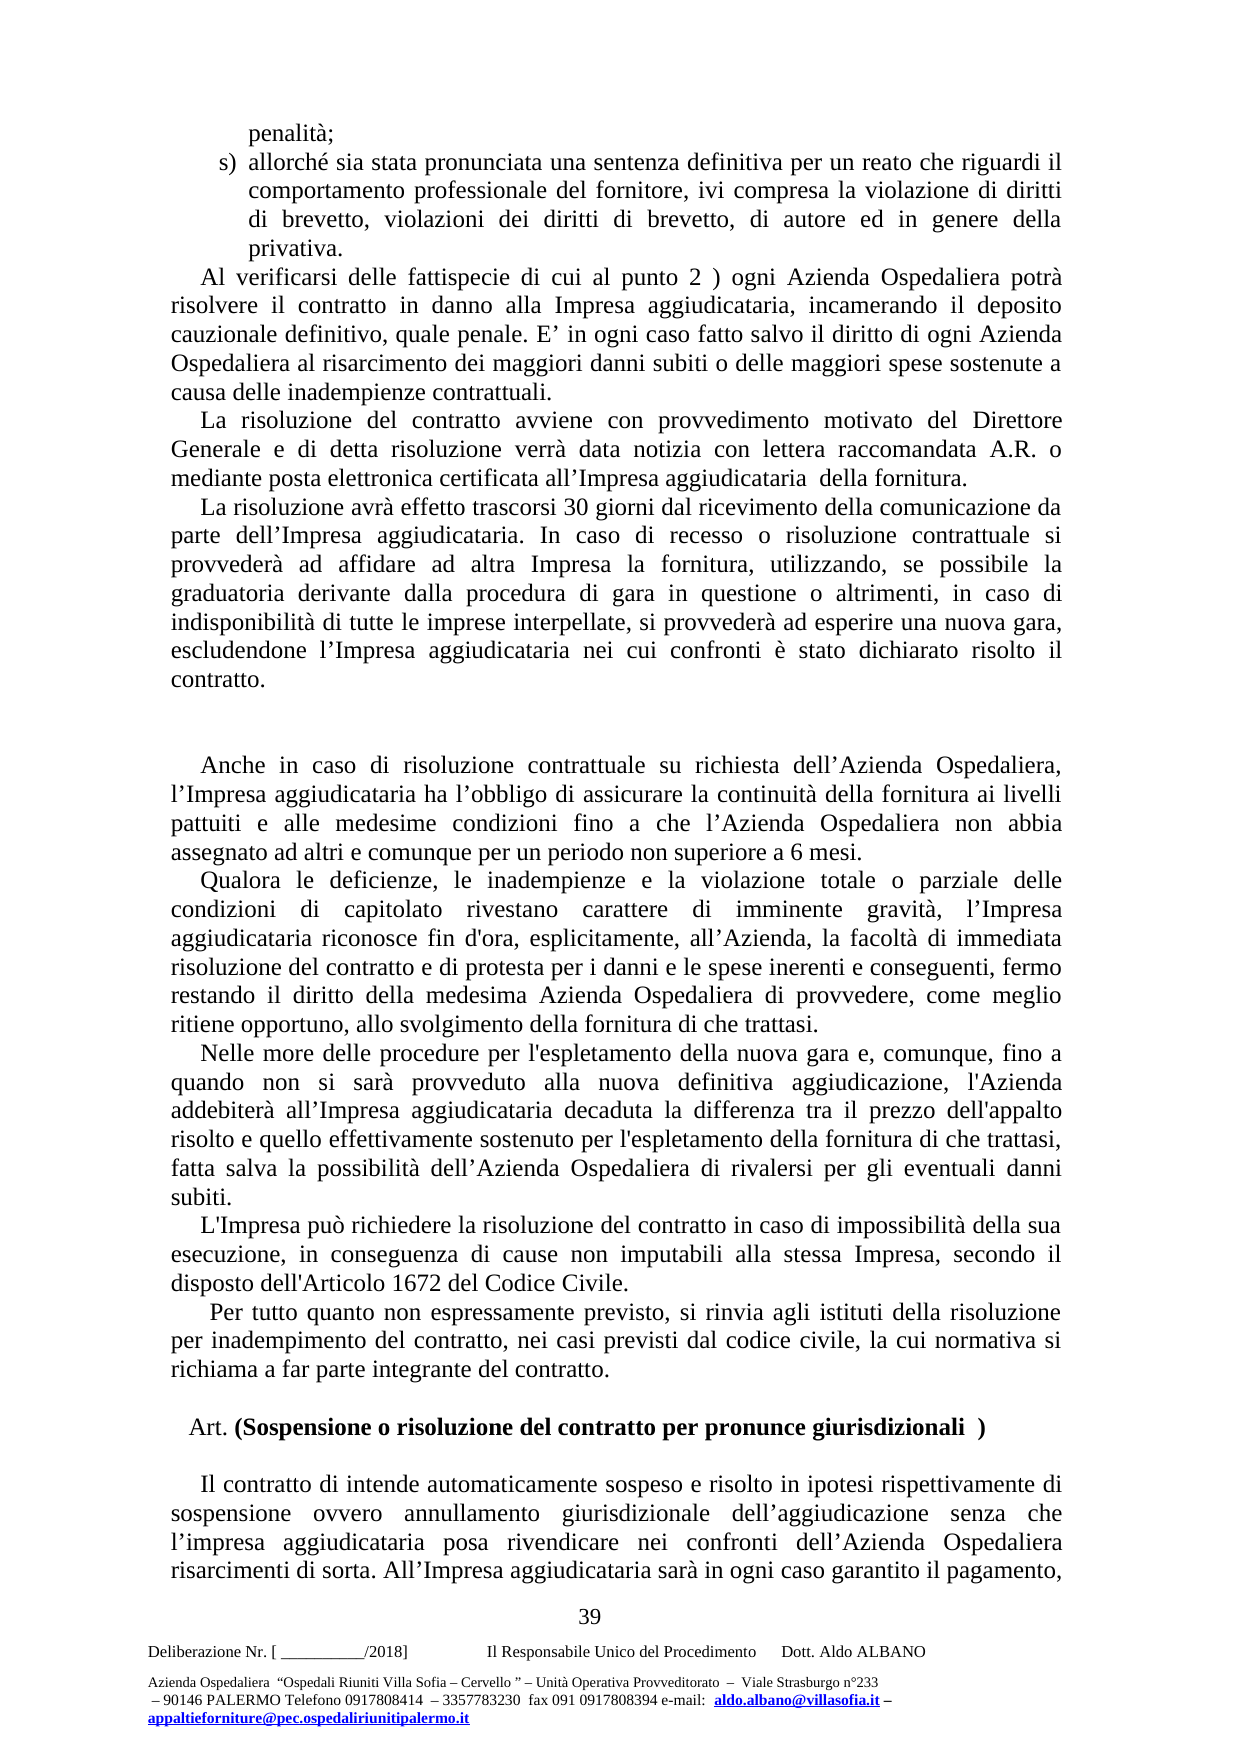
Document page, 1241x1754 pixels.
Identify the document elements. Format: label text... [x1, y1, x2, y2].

text La risoluzione del contratto avviene con provvedimento motivato del Direttore Generale e di detta risoluzione verrà data notizia con lettera raccomandata A.R. o mediante posta elettronica certificata all’Impresa aggiudicataria della fornitura. [171, 406, 1063, 492]
text L'Impresa può richiedere la risoluzione del contratto in caso di impossibilità della sua esecuzione, in conseguenza di cause non imputabili alla stessa Impresa, secondo il disposto dell'Articolo 1672 del Codice Civile. [171, 1211, 1063, 1297]
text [171, 1469, 1063, 1584]
list allorché sia stata pronunciata una sentenza definitiva per un reato che riguardi il comportamento professionale del fornitore, ivi compresa la violazione di diritti di brevetto, violazioni dei diritti di brevetto, di autore ed in genere della privativa. [218, 147, 1063, 262]
text Qualora le deficienze, le inadempienze e la violazione totale o parziale delle condizioni di capitolato rivestano carattere di imminente gravità, l’Impresa aggiudicataria riconosce fin d'ora, esplicitamente, all’Azienda, la facoltà di immediata risoluzione del contratto e di protesta per i danni e le spese inerenti e conseguenti, fermo restando il diritto della medesima Azienda Ospedaliera di provvedere, come meglio ritiene opportuno, allo svolgimento della fornitura di che trattasi. [171, 866, 1063, 1038]
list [218, 118, 1063, 147]
text Anche in caso di risoluzione contrattuale su richiesta dell’Azienda Ospedaliera, l’Impresa aggiudicataria ha l’obbligo di assicurare la continuità della fornitura ai livelli pattuiti e alle medesime condizioni fino a che l’Azienda Ospedaliera non abbia assegnato ad altri e comunque per un periodo non superiore a 6 mesi. [171, 751, 1063, 866]
text La risoluzione avrà effetto trascorsi 30 giorni dal ricevimento della comunicazione da parte dell’Impresa aggiudicataria. In caso di recesso o risoluzione contrattuale si provvederà ad affidare ad altra Impresa la fornitura, utilizzando, se possibile la graduatoria derivante dalla procedura di gara in questione o altrimenti, in caso di indisponibilità di tutte le imprese interpellate, si provvederà ad esperire una nuova gara, escludendone l’Impresa aggiudicataria nei cui confronti è stato dichiarato risolto il contratto. [171, 492, 1063, 693]
text Al verificarsi delle fattispecie di cui al punto 2 ) ogni Azienda Ospedaliera potrà risolvere il contratto in danno alla Impresa aggiudicataria, incamerando il deposito cauzionale definitivo, quale penale. E’ in ogni caso fatto salvo il diritto di ogni Azienda Ospedaliera al risarcimento dei maggiori danni subiti o delle maggiori spese sostenute a causa delle inadempienze contrattuali. [171, 262, 1063, 406]
text Per tutto quanto non espressamente previsto, si rinvia agli istituti della risoluzione per inadempimento del contratto, nei casi previsti dal codice civile, la cui normativa si richiama a far parte integrante del contratto. [171, 1297, 1063, 1383]
text Nelle more delle procedure per l'espletamento della nuova gara e, comunque, fino a quando non si sarà provveduto alla nuova definitiva aggiudicazione, l'Azienda addebiterà all’Impresa aggiudicataria decaduta la differenza tra il prezzo dell'appalto risolto e quello effettivamente sostenuto per l'espletamento della fornitura di che trattasi, fatta salva la possibilità dell’Azienda Ospedaliera di rivalersi per gli eventuali danni subiti. [171, 1038, 1063, 1211]
subtitle Art. 59.(Sospensione o risoluzione del contratto per pronunce giurisdizionali ) [97, 1412, 1078, 1441]
